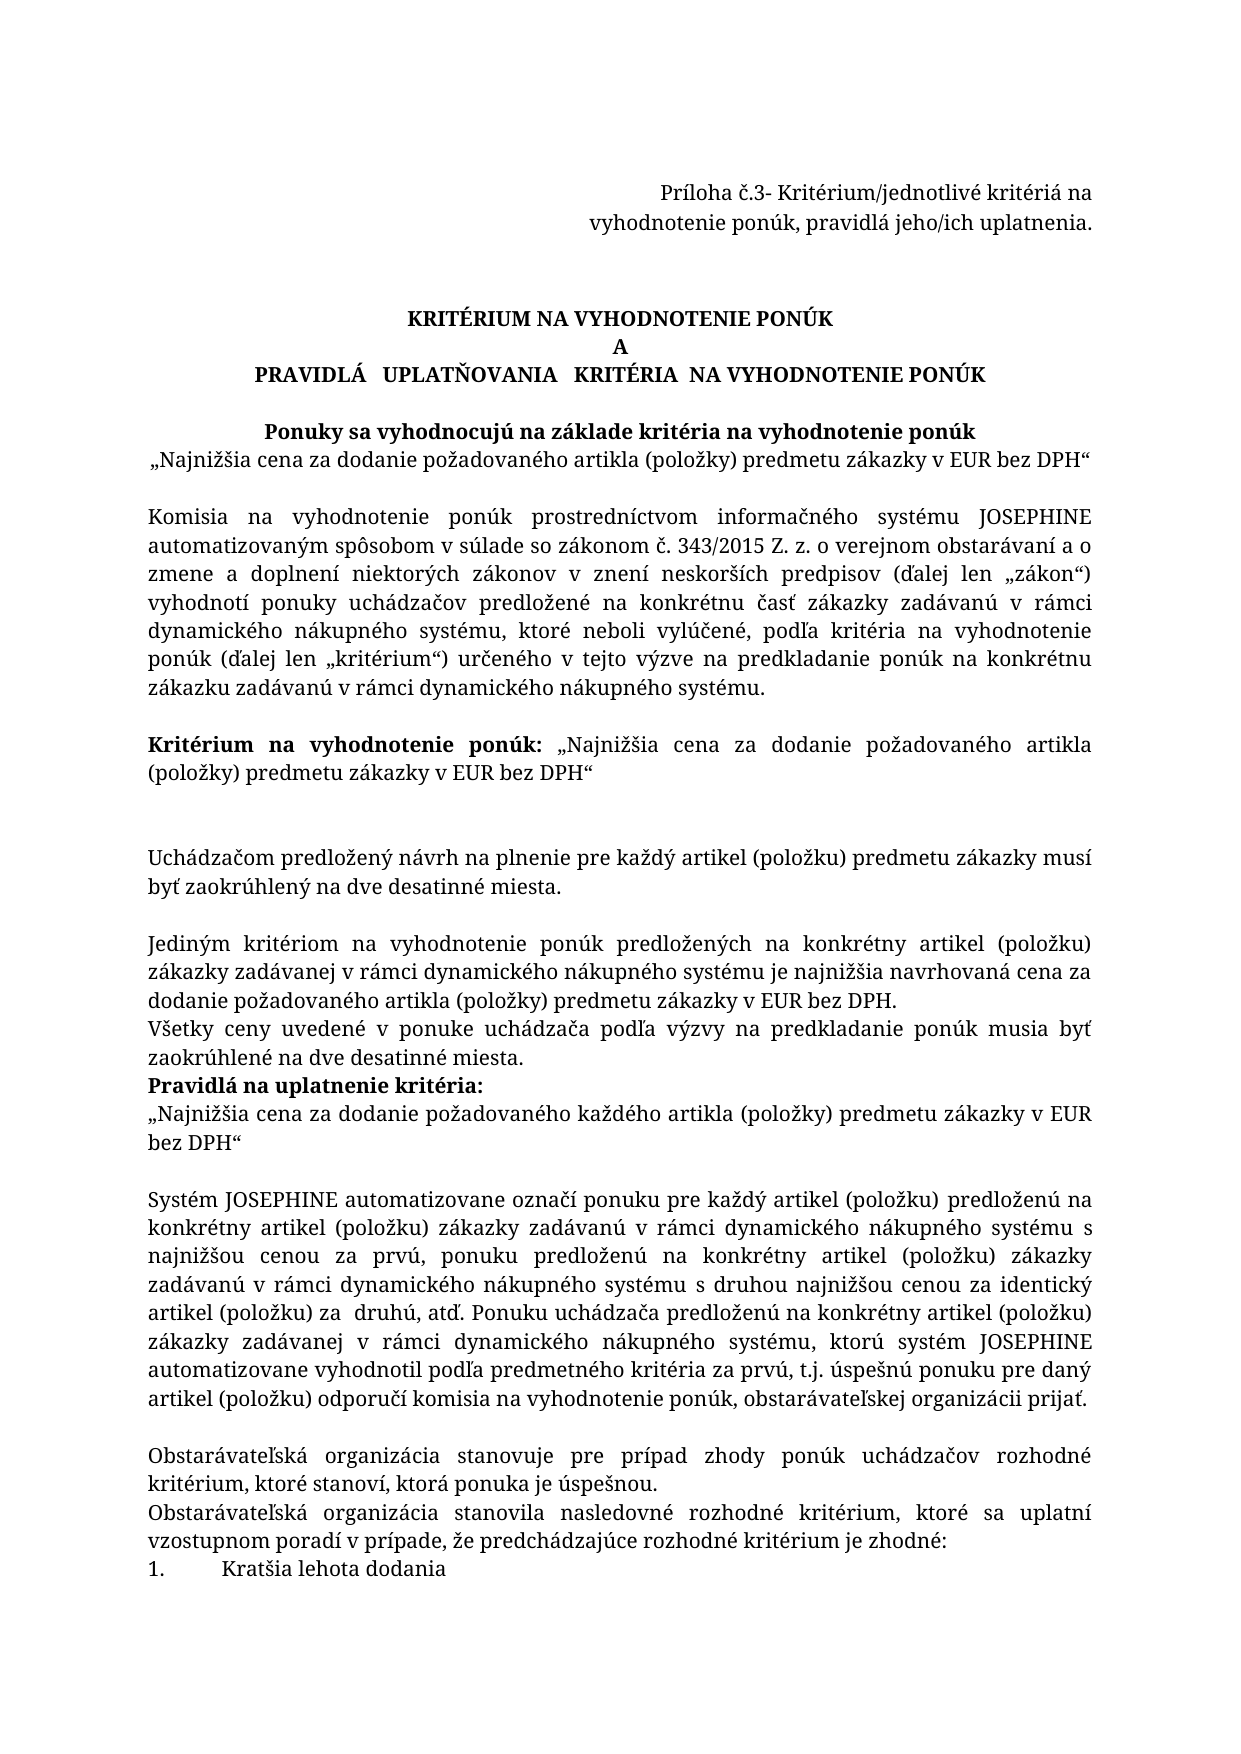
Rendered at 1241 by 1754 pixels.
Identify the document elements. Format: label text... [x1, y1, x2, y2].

text Obstarávateľská organizácia stanovila nasledovné rozhodné kritérium, ktoré sa uplatní vzostupnom poradí v prípade, že predchádzajúce rozhodné kritérium je zhodné: [148, 1498, 1093, 1554]
text KRITÉRIUM NA VYHODNOTENIE PONÚK [148, 304, 1093, 332]
text Príloha č.3- Kritérium/jednotlivé kritériá na vyhodnotenie ponúk, pravidlá jeho/ich uplatnenia. [148, 148, 1093, 237]
text Jediným kritériom na vyhodnotenie ponúk predložených na konkrétny artikel (položku) zákazky zadávanej v rámci dynamického nákupného systému je najnižšia navrhovaná cena za dodanie požadovaného artikla (položky) predmetu zákazky v EUR bez DPH. [148, 929, 1093, 1014]
text „Najnižšia cena za dodanie požadovaného artikla (položky) predmetu zákazky v EUR bez DPH“ [148, 445, 1093, 474]
text Komisia na vyhodnotenie ponúk prostredníctvom informačného systému JOSEPHINE automatizovaným spôsobom v súlade so zákonom č. 343/2015 Z. z. o verejnom obstarávaní a o zmene a doplnení niektorých zákonov v znení neskorších predpisov (ďalej len „zákon“) vyhodnotí ponuky uchádzačov predložené na konkrétnu časť zákazky zadávanú v rámci dynamického nákupného systému, ktoré neboli vylúčené, podľa kritéria na vyhodnotenie ponúk (ďalej len „kritérium“) určeného v tejto výzve na predkladanie ponúk na konkrétnu zákazku zadávanú v rámci dynamického nákupného systému. [148, 502, 1093, 701]
text Systém JOSEPHINE automatizovane označí ponuku pre každý artikel (položku) predloženú na konkrétny artikel (položku) zákazky zadávanú v rámci dynamického nákupného systému s najnižšou cenou za prvú, ponuku predloženú na konkrétny artikel (položku) zákazky zadávanú v rámci dynamického nákupného systému s druhou najnižšou cenou za identický artikel (položku) za druhú, atď. Ponuku uchádzača predloženú na konkrétny artikel (položku) zákazky zadávanej v rámci dynamického nákupného systému, ktorú systém JOSEPHINE automatizovane vyhodnotil podľa predmetného kritéria za prvú, t.j. úspešnú ponuku pre daný artikel (položku) odporučí komisia na vyhodnotenie ponúk, obstarávateľskej organizácii prijať. [148, 1185, 1093, 1412]
text Uchádzačom predložený návrh na plnenie pre každý artikel (položku) predmetu zákazky musí byť zaokrúhlený na dve desatinné miesta. [148, 843, 1093, 900]
text Všetky ceny uvedené v ponuke uchádzača podľa výzvy na predkladanie ponúk musia byť zaokrúhlené na dve desatinné miesta. [148, 1014, 1093, 1071]
text 1. Kratšia lehota dodania [148, 1554, 1093, 1583]
text „Najnižšia cena za dodanie požadovaného každého artikla (položky) predmetu zákazky v EUR bez DPH“ [148, 1099, 1093, 1156]
text PRAVIDLÁ UPLATŇOVANIA KRITÉRIA NA VYHODNOTENIE PONÚK [148, 361, 1093, 389]
text A [148, 332, 1093, 361]
text Pravidlá na uplatnenie kritéria: [148, 1071, 1093, 1099]
text Obstarávateľská organizácia stanovuje pre prípad zhody ponúk uchádzačov rozhodné kritérium, ktoré stanoví, ktorá ponuka je úspešnou. [148, 1441, 1093, 1498]
text Kritérium na vyhodnotenie ponúk: „Najnižšia cena za dodanie požadovaného artikla (položky) predmetu zákazky v EUR bez DPH“ [148, 730, 1093, 787]
text Ponuky sa vyhodnocujú na základe kritéria na vyhodnotenie ponúk [148, 417, 1093, 445]
